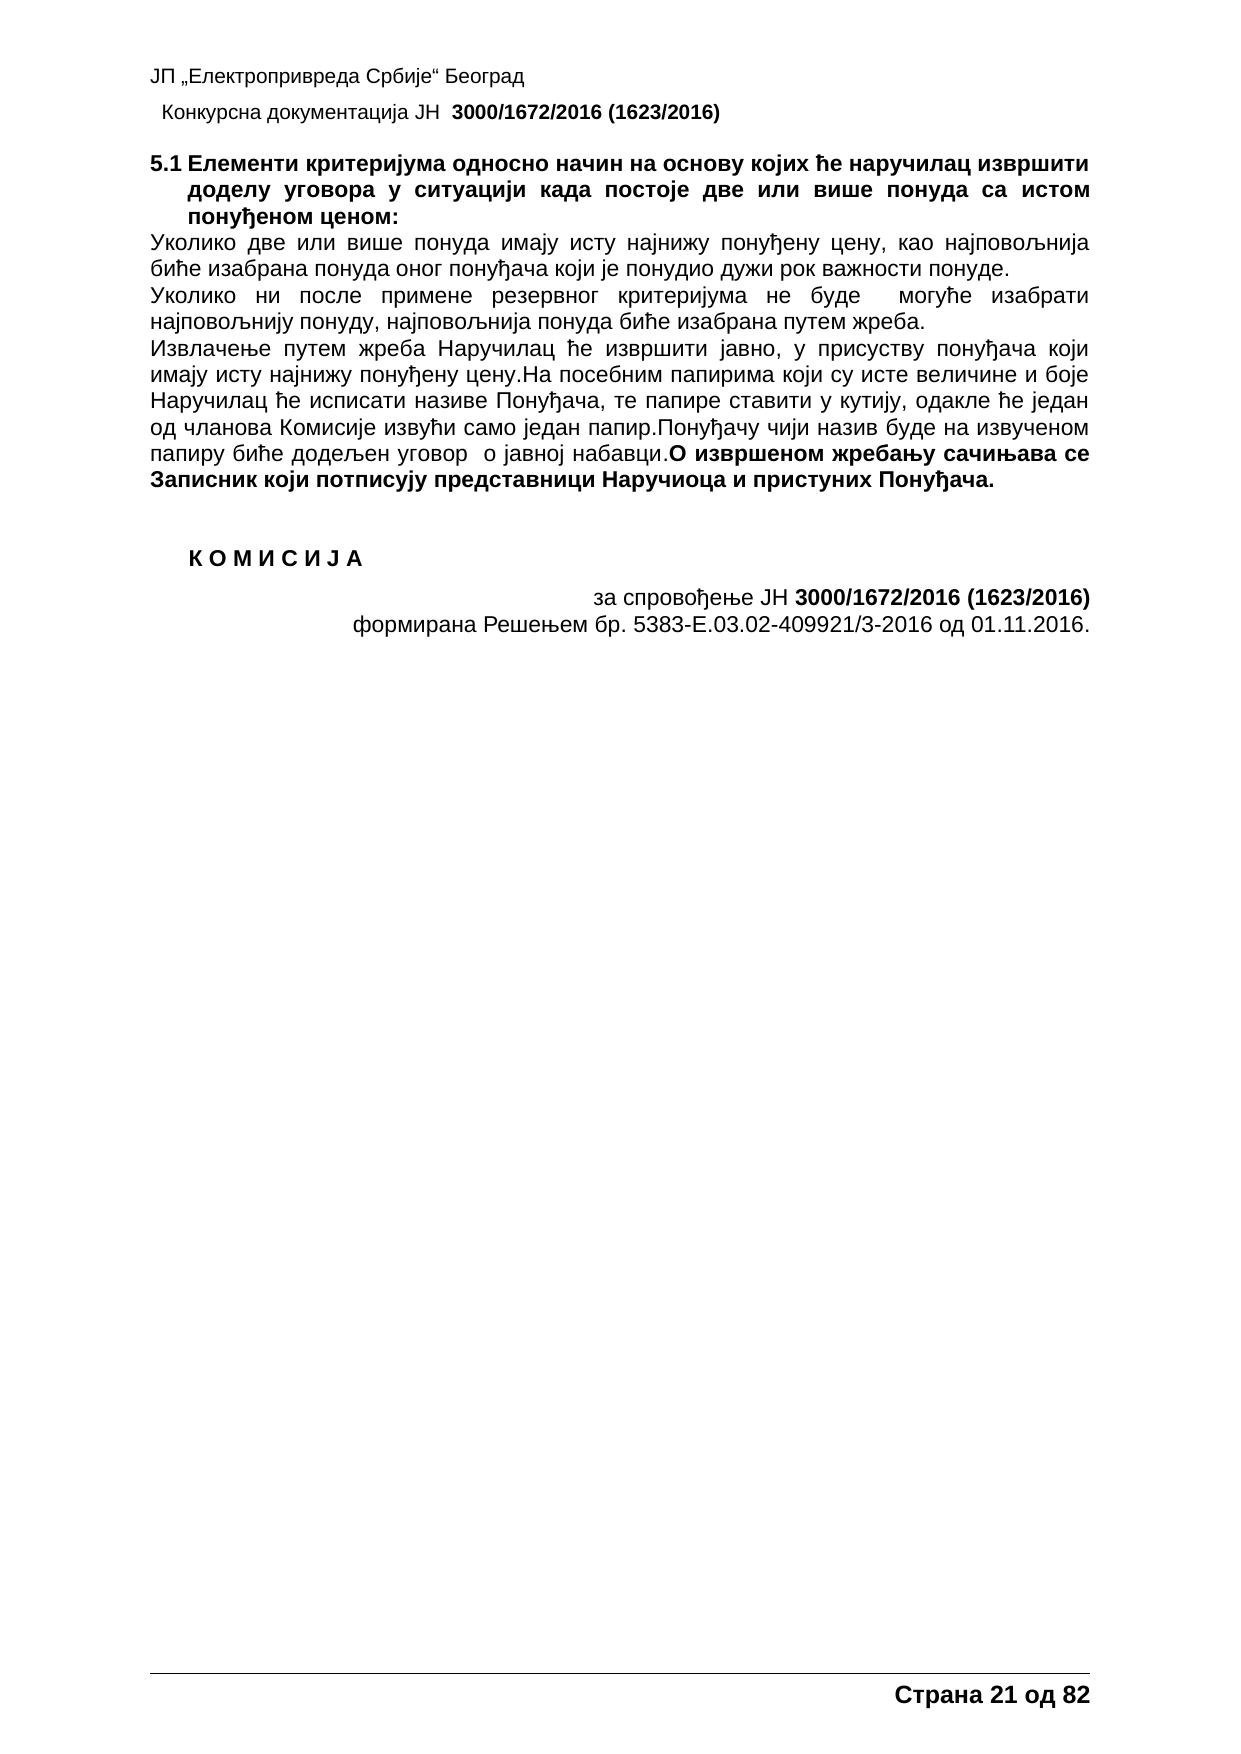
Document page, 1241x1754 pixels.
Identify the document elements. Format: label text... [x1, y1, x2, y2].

text К О М И С И Ј А [150, 545, 1090, 572]
text Уколико ни после примене резервног критеријума не буде могуће изабрати најповољнију понуду, најповољнија понуда биће изабрана путем жреба. [150, 282, 1090, 334]
text Уколико две или више понуда имају исту најнижу понуђену цену, као најповољнија биће изабрана понуда оног понуђача који је понудио дужи рок важности понуде. [150, 229, 1090, 282]
list Елементи критеријума односно начин на основу којих ће наручилац извршити доделу уговора у ситуацији када постоје две или више понуда са истом понуђеном ценом: [150, 150, 1090, 229]
text Извлачење путем жреба Наручилац ће извршити јавно, у присуству понуђача који имају исту најнижу понуђену цену.На посебним папирима који су исте величине и боје Наручилац ће исписати називе Понуђача, те папире ставити у кутију, одакле ће један од чланова Комисије извући само један папир.Понуђачу чији назив буде на извученом папиру биће додељен уговор о јавној набавци.О извршеном жребању сачињава се Записник који потписују представници Наручиоца и пристуних Понуђача. [150, 334, 1090, 493]
text за спровођење ЈН 3000/1672/2016 (1623/2016) формирана Решењем бр. 5383-E.03.02-409921/3-2016 од 01.11.2016. [150, 584, 1090, 637]
